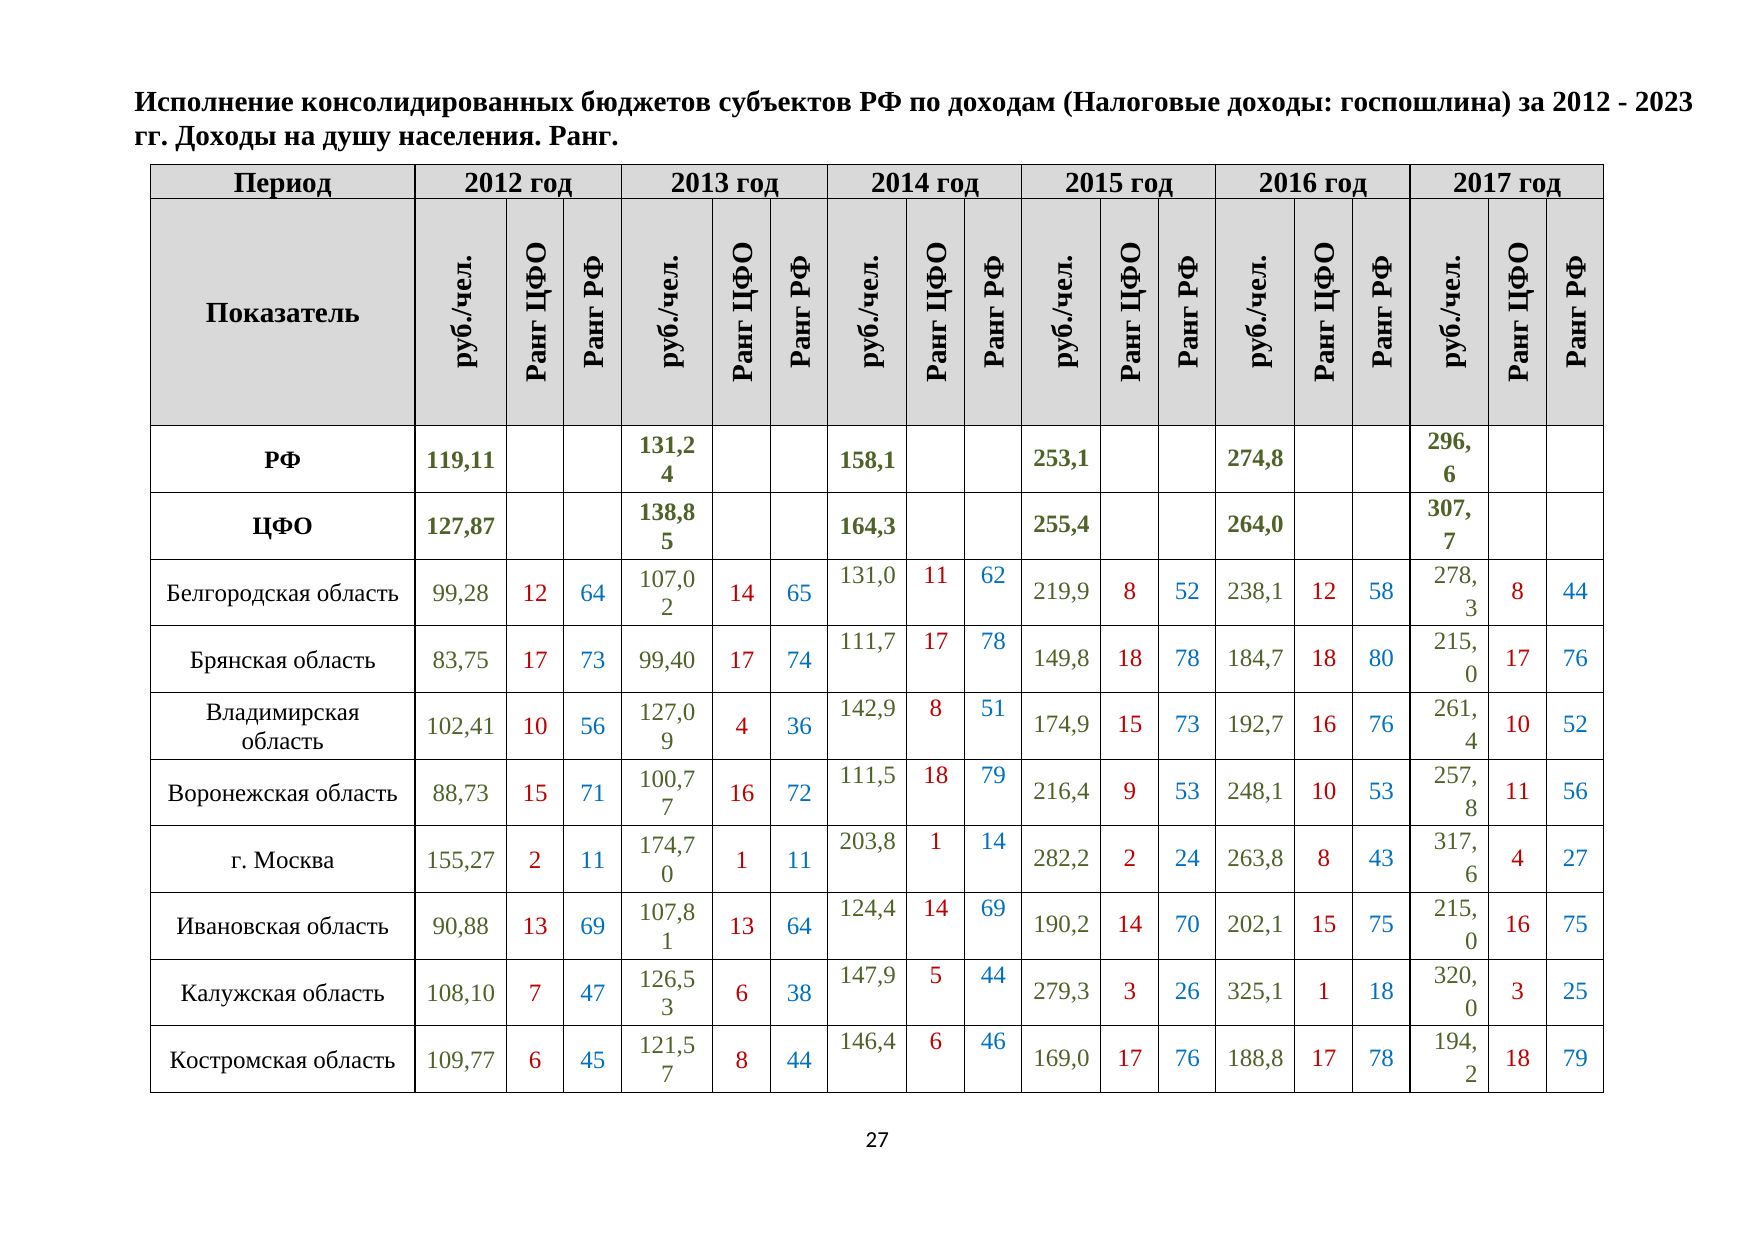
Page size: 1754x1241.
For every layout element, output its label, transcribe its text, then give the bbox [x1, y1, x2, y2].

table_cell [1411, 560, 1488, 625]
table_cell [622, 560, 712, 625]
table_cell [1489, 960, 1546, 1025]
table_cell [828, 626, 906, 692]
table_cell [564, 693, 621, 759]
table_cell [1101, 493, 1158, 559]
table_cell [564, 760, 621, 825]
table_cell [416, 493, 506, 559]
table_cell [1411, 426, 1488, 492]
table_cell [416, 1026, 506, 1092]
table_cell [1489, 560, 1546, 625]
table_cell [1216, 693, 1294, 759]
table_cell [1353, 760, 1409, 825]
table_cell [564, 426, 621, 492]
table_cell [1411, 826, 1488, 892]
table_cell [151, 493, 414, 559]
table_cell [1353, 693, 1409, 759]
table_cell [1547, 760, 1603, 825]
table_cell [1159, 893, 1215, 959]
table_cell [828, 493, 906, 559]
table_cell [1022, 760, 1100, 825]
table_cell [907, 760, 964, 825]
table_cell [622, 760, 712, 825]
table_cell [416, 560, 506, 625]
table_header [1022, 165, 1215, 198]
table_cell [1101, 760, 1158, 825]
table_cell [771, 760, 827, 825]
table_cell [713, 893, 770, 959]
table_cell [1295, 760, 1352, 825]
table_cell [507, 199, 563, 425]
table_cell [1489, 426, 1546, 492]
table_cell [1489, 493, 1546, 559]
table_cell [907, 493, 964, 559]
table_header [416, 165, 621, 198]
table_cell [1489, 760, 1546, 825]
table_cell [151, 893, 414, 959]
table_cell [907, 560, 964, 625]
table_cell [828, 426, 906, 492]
subtitle Исполнение консолидированных бюджетов субъектов РФ по доходам (Налоговые доходы: госпошлина) за 2012 - 2023 гг. Доходы на душу населения. Ранг. [134, 84, 1695, 151]
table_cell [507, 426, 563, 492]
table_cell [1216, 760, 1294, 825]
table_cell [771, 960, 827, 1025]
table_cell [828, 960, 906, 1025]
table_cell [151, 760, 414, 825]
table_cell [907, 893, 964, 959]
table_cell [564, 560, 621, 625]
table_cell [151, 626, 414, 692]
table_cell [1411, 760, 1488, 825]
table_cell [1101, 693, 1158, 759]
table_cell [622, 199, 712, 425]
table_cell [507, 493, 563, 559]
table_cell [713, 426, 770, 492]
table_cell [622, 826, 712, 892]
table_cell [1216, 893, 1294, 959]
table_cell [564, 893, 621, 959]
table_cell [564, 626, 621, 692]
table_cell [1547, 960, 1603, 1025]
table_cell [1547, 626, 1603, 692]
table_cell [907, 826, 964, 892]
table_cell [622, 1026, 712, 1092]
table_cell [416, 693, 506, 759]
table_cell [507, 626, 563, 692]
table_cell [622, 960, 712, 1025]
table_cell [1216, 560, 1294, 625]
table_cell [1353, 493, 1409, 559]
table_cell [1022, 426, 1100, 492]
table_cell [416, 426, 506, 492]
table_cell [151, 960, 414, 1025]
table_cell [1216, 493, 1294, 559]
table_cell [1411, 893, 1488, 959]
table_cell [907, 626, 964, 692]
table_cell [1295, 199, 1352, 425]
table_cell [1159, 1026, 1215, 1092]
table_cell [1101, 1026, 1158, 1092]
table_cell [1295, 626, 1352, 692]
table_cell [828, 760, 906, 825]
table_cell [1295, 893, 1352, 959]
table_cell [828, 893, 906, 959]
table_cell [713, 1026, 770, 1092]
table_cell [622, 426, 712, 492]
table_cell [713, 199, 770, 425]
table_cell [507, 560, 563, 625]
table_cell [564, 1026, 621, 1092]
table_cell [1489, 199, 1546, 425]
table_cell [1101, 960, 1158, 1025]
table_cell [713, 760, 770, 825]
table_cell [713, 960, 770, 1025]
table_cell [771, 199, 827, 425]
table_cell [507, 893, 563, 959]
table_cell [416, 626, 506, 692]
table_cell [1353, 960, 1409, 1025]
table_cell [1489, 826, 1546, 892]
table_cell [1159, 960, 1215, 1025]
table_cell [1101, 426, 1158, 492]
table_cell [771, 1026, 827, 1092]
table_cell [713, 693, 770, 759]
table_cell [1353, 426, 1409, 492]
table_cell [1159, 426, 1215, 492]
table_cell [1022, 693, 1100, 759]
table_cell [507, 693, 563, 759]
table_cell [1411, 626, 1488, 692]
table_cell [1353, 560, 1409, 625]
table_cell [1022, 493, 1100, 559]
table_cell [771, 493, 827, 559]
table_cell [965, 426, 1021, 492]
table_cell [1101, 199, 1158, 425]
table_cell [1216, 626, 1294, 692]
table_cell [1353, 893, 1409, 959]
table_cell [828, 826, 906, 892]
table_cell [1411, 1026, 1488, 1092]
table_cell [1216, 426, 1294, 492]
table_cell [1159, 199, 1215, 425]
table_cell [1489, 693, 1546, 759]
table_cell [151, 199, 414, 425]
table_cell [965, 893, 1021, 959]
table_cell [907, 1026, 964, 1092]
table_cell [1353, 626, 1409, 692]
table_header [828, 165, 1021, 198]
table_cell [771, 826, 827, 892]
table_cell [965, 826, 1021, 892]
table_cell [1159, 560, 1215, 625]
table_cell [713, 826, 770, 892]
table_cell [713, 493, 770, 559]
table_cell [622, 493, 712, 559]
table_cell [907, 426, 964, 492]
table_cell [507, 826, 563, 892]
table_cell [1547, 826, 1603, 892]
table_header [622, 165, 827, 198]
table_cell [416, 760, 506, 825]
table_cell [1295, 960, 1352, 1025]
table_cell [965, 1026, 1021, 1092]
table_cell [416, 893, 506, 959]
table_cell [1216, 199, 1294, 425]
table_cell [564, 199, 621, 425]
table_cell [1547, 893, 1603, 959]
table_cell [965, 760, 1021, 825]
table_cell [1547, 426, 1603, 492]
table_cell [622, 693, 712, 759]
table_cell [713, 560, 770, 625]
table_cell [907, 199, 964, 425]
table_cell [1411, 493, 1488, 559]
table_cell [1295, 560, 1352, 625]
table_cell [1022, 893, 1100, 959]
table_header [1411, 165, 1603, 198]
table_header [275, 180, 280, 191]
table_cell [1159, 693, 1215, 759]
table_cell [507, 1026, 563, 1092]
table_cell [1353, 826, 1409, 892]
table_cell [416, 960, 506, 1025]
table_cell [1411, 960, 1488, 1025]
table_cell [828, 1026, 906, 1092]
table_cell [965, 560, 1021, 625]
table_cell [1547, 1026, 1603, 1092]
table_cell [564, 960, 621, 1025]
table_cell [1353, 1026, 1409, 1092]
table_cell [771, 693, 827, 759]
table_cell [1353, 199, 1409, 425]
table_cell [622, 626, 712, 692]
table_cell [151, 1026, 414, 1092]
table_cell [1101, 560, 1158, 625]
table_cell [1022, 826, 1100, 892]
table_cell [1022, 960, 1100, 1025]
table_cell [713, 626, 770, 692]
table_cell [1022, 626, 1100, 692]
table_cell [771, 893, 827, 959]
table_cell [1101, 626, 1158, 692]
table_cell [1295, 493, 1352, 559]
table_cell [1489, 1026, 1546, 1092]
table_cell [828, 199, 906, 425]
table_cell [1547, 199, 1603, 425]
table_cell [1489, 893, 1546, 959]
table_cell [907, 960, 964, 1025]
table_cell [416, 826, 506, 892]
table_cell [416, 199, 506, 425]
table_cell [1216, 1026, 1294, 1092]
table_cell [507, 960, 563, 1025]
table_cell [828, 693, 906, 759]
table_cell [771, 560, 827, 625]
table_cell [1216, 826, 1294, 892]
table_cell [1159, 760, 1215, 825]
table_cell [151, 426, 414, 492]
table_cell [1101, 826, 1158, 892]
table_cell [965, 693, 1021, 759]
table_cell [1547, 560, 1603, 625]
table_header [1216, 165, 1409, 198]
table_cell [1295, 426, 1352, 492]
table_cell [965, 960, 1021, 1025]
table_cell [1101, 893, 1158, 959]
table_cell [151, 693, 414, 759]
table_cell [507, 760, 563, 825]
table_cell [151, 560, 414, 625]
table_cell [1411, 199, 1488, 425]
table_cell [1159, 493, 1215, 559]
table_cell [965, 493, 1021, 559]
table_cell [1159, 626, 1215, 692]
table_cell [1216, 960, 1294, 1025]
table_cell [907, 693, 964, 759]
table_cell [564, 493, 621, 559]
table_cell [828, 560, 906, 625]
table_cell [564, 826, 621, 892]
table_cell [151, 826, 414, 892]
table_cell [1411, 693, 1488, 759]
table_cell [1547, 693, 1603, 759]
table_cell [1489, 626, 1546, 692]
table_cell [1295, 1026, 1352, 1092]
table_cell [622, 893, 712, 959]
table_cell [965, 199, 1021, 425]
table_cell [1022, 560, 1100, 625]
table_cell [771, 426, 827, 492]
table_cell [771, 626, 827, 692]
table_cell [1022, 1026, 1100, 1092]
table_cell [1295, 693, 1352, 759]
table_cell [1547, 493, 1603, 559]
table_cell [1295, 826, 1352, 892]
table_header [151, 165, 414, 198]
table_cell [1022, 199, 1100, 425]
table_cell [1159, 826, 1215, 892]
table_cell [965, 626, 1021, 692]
